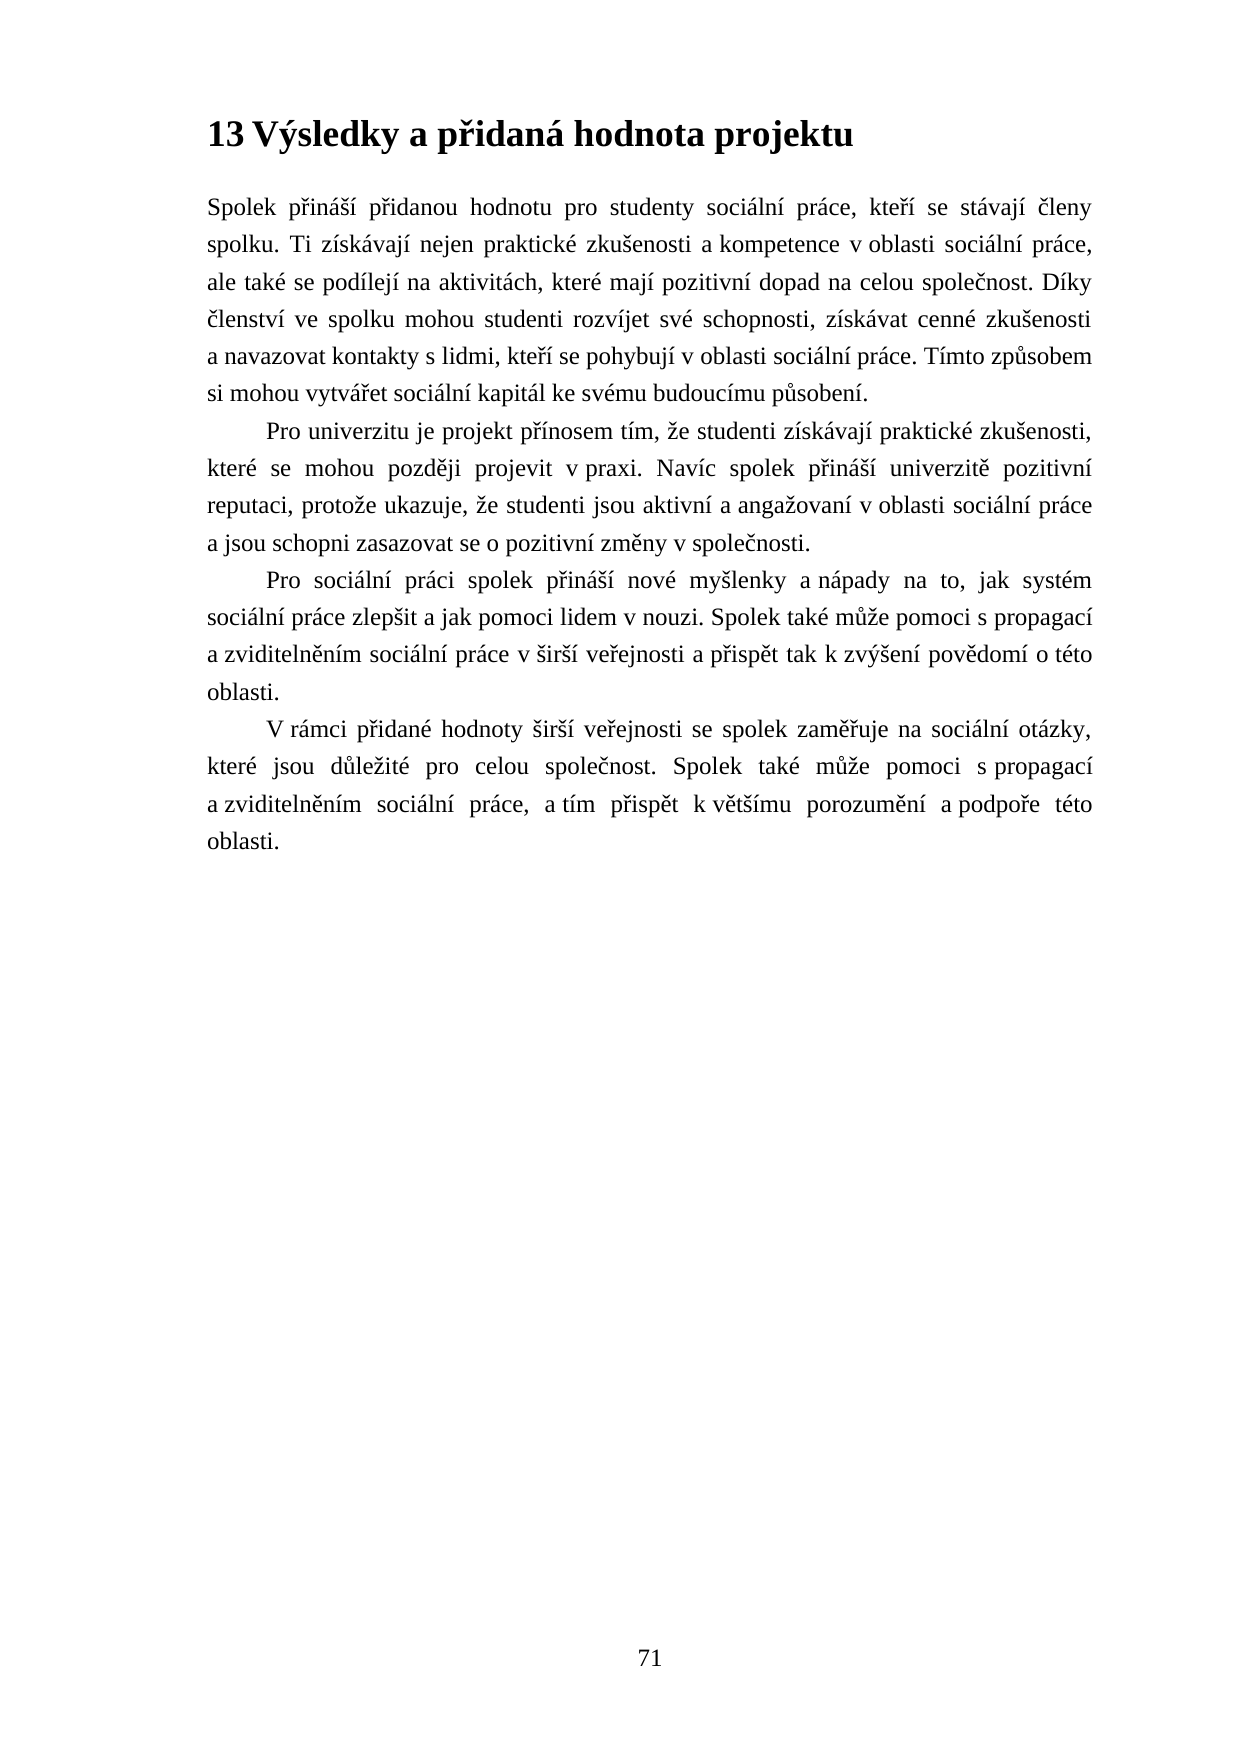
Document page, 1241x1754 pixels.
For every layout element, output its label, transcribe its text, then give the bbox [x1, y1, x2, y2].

text V rámci přidané hodnoty širší veřejnosti se spolek zaměřuje na sociální otázky, které jsou důležité pro celou společnost. Spolek také může pomoci s propagací a zviditelněním sociální práce, a tím přispět k většímu porozumění a podpoře této oblasti. [207, 714, 1092, 855]
text Pro univerzitu je projekt přínosem tím, že studenti získávají praktické zkušenosti, které se mohou později projevit v praxi. Navíc spolek přináší univerzitě pozitivní reputaci, protože ukazuje, že studenti jsou aktivní a angažovaní v oblasti sociální práce a jsou schopni zasazovat se o pozitivní změny v společnosti. [207, 416, 1092, 556]
text Pro sociální práci spolek přináší nové myšlenky a nápady na to, jak systém sociální práce zlepšit a jak pomoci lidem v nouzi. Spolek také může pomoci s propagací a zviditelněním sociální práce v širší veřejnosti a přispět tak k zvýšení povědomí o této oblasti. [207, 565, 1092, 706]
subtitle Výsledky a přidaná hodnota projektu [207, 111, 1092, 154]
text Spolek přináší přidanou hodnotu pro studenty sociální práce, kteří se stávají členy spolku. Ti získávají nejen praktické zkušenosti a kompetence v oblasti sociální práce, ale také se podílejí na aktivitách, které mají pozitivní dopad na celou společnost. Díky členství ve spolku mohou studenti rozvíjet své schopnosti, získávat cenné zkušenosti a navazovat kontakty s lidmi, kteří se pohybují v oblasti sociální práce. Tímto způsobem si mohou vytvářet sociální kapitál ke svému budoucímu působení. [207, 192, 1092, 407]
